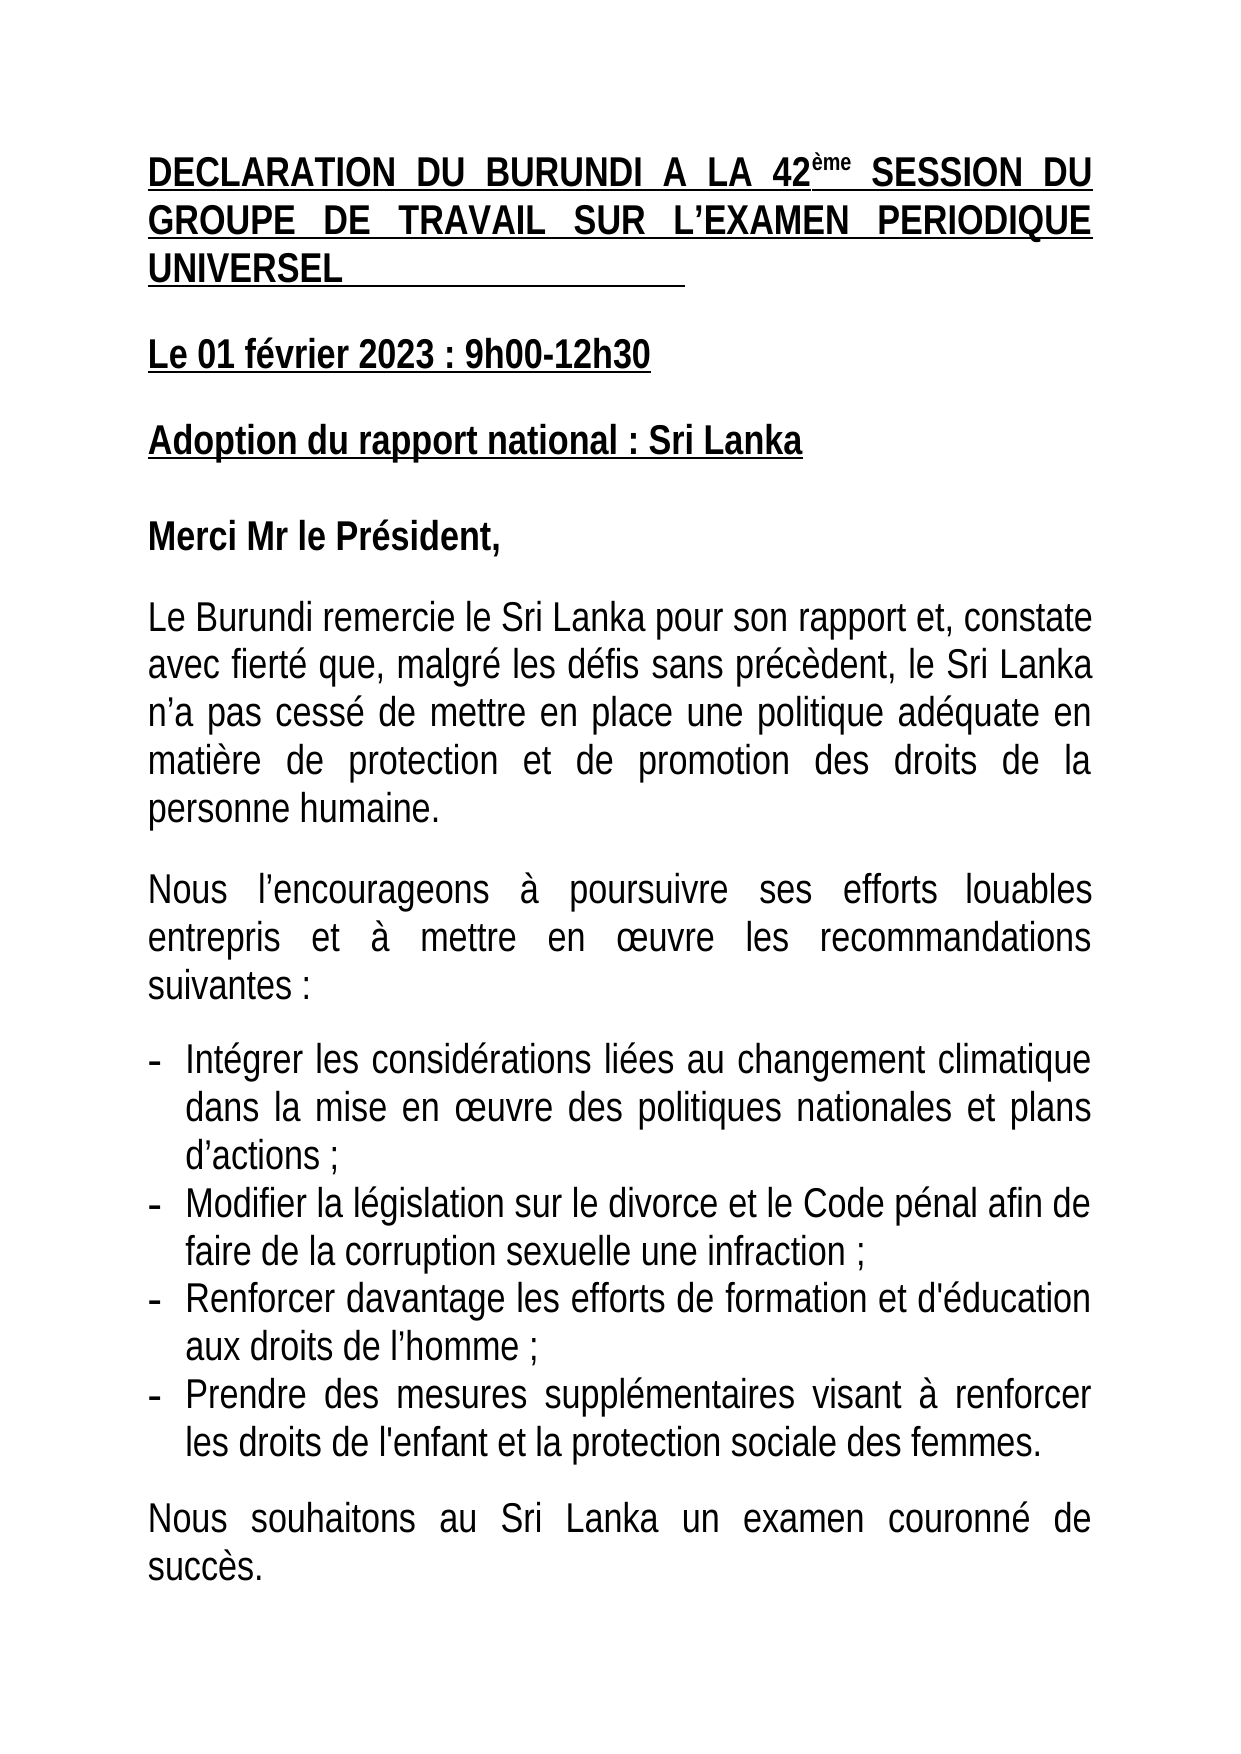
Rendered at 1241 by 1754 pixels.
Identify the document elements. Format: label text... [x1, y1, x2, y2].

text Nous l’encourageons à poursuivre ses efforts louables entrepris et à mettre en œuvre les recommandations suivantes : [148, 865, 1093, 1008]
text DECLARATION DU BURUNDI A LA 42ème SESSION DU GROUPE DE TRAVAIL SUR L’EXAMEN PERIODIQUE UNIVERSEL [148, 190, 1093, 237]
list Prendre des mesures supplémentaires visant à renforcer les droits de l'enfant et la protection sociale des femmes. [148, 1369, 1093, 1465]
text Le 01 février 2023 : 9h00-12h30 [148, 329, 1093, 377]
text Nous souhaitons au Sri Lanka un examen couronné de succès. [148, 1494, 1093, 1589]
text Merci Mr le Président, [148, 511, 1093, 559]
text DECLARATION DU BURUNDI A LA 42ème SESSION DU GROUPE DE TRAVAIL SUR L’EXAMEN PERIODIQUE UNIVERSEL [148, 239, 1093, 291]
list Modifier la législation sur le divorce et le Code pénal afin de faire de la corruption sexuelle une infraction ; [148, 1178, 1093, 1274]
list Intégrer les considérations liées au changement climatique dans la mise en œuvre des politiques nationales et plans d’actions ; [148, 1034, 1093, 1178]
text DECLARATION DU BURUNDI A LA 42ème SESSION DU GROUPE DE TRAVAIL SUR L’EXAMEN PERIODIQUE UNIVERSEL [148, 148, 1093, 189]
list Renforcer davantage les efforts de formation et d'éducation aux droits de l’homme ; [148, 1274, 1093, 1369]
text Le Burundi remercie le Sri Lanka pour son rapport et, constate avec fierté que, malgré les défis sans précèdent, le Sri Lanka n’a pas cessé de mettre en place une politique adéquate en matière de protection et de promotion des droits de la personne humaine. [148, 592, 1093, 831]
text Adoption du rapport national : Sri Lanka [148, 415, 1093, 463]
